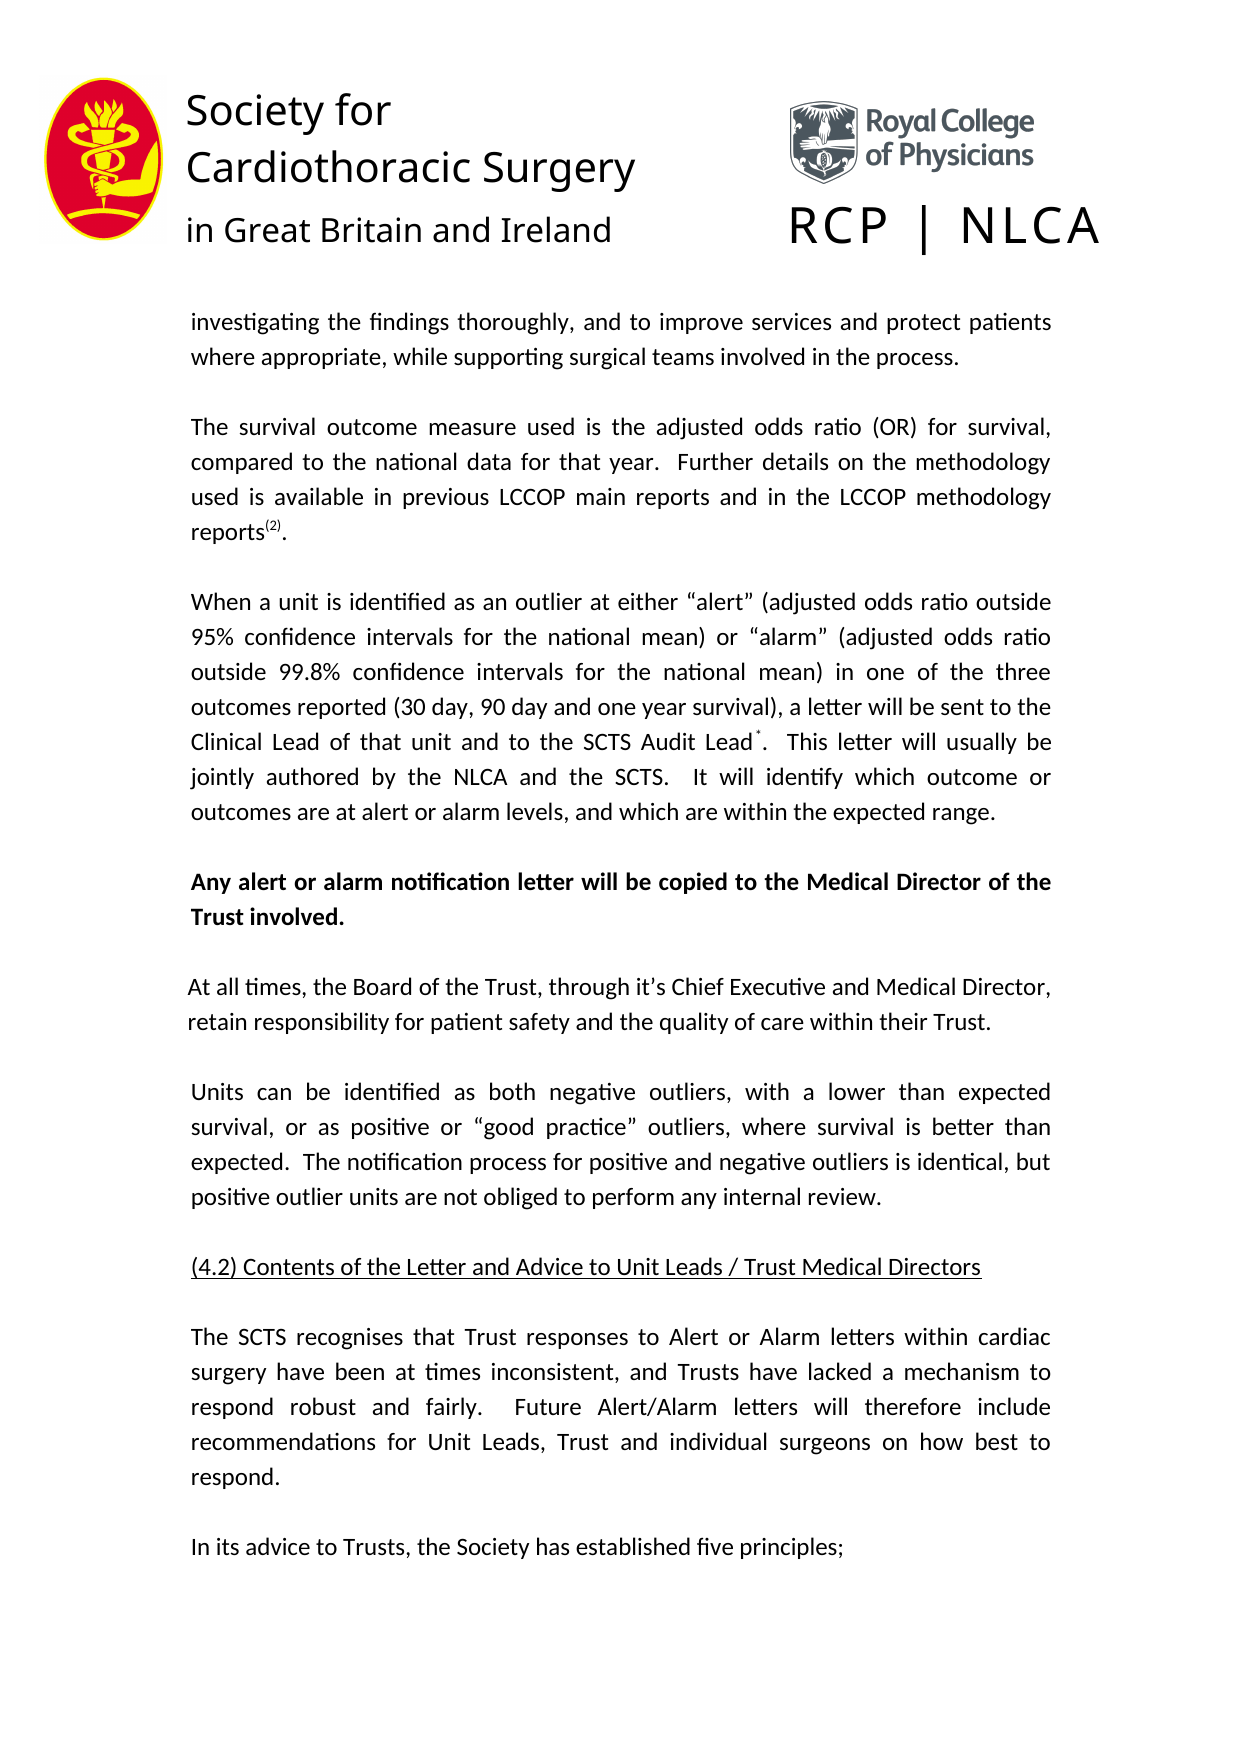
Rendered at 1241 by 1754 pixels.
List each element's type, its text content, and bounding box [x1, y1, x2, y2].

text At all times, the Board of the Trust, through it’s Chief Executive and Medical Director, retain responsibility for patient safety and the quality of care within their Trust. [187, 972, 1053, 1037]
text (4.2) Contents of the Letter and Advice to Unit Leads / Trust Medical Directors [191, 1252, 1053, 1282]
picture [39, 75, 167, 244]
text The SCTS recognises that Trust responses to Alert or Alarm letters within cardiac surgery have been at times inconsistent, and Trusts have lacked a mechanism to respond robust and fairly. Future Alert/Alarm letters will therefore include recommendations for Unit Leads, Trust and individual surgeons on how best to respond. [191, 1322, 1053, 1492]
text When a unit is identified as an outlier at either “alert” (adjusted odds ratio outside 95% confidence intervals for the national mean) or “alarm” (adjusted odds ratio outside 99.8% confidence intervals for the national mean) in one of the three outcomes reported (30 day, 90 day and one year survival), a letter will be sent to the Clinical Lead of that unit and to the SCTS Audit Lead*. This letter will usually be jointly authored by the NLCA and the SCTS. It will identify which outcome or outcomes are at alert or alarm levels, and which are within the expected range. [191, 587, 1053, 827]
picture [790, 101, 1034, 184]
text The survival outcome measure used is the adjusted odds ratio (OR) for survival, compared to the national data for that year. Further details on the methodology used is available in previous LCCOP main reports and in the LCCOP methodology reports(2). [191, 412, 1053, 547]
text Units can be identified as both negative outliers, with a lower than expected survival, or as positive or “good practice” outliers, where survival is better than expected. The notification process for positive and negative outliers is identical, but positive outlier units are not obliged to perform any internal review. [191, 1077, 1053, 1212]
text In its advice to Trusts, the Society has established five principles; [191, 1532, 1053, 1562]
text Any alert or alarm notification letter will be copied to the Medical Director of the Trust involved. [191, 867, 1053, 932]
